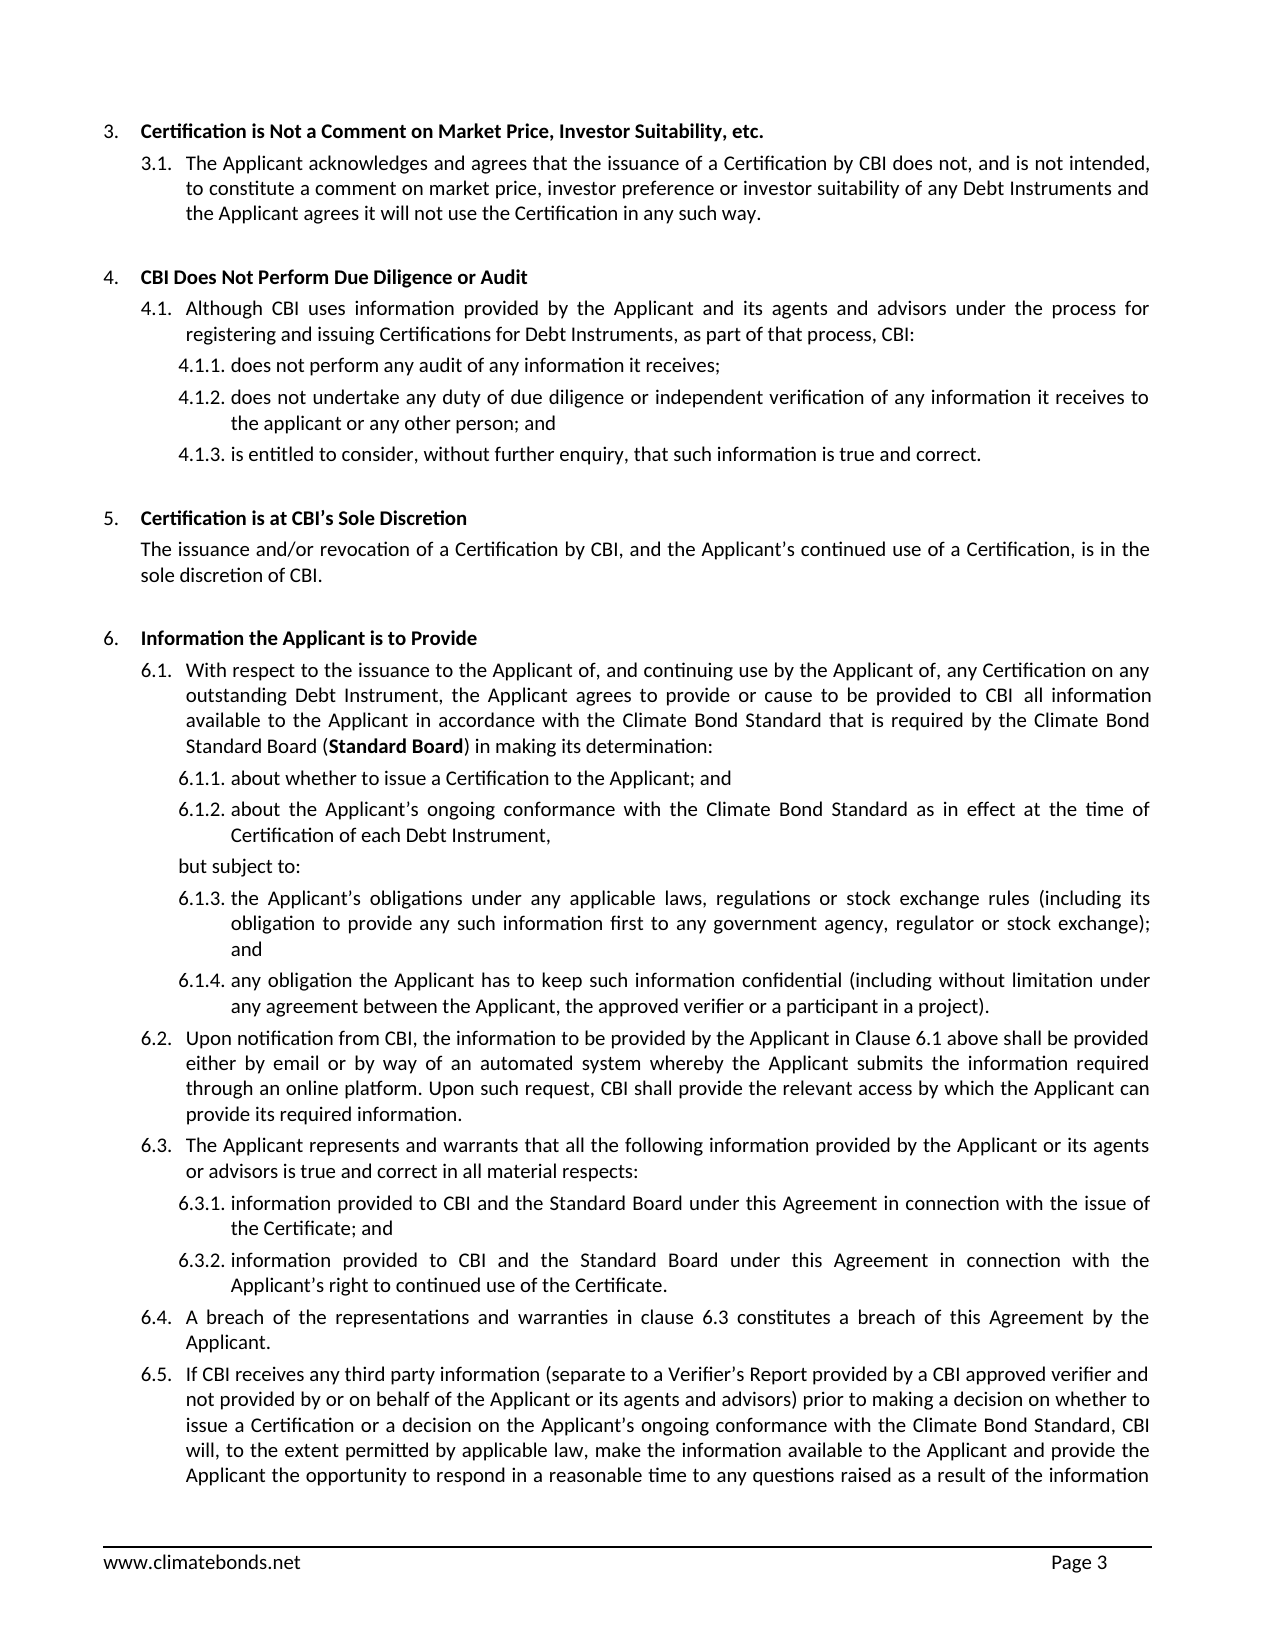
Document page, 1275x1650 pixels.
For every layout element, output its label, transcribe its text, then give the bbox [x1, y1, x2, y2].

list A breach of the representations and warranties in clause 6.3 constitutes a breach of this Agreement by the Applicant. [141, 1304, 1152, 1355]
text but subject to: [178, 853, 1152, 879]
list the Applicant’s obligations under any applicable laws, regulations or stock exchange rules (including its obligation to provide any such information first to any government agency, regulator or stock exchange); and [178, 885, 1152, 961]
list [141, 1361, 1152, 1488]
list any obligation the Applicant has to keep such information confidential (including without limitation under any agreement between the Applicant, the approved verifier or a participant in a project). [178, 968, 1152, 1018]
list The Applicant acknowledges and agrees that the issuance of a Certification by CBI does not, and is not intended, to constitute a comment on market price, investor preference or investor suitability of any Debt Instruments and the Applicant agrees it will not use the Certification in any such way. [141, 150, 1152, 226]
list Certification is at CBI’s Sole Discretion [103, 505, 1152, 530]
list does not undertake any duty of due diligence or independent verification of any information it receives to the applicant or any other person; and [178, 384, 1152, 435]
text The issuance and/or revocation of a Certification by CBI, and the Applicant’s continued use of a Certification, is in the sole discretion of CBI. [140, 536, 1152, 587]
list Certification is Not a Comment on Market Price, Investor Suitability, etc. [103, 118, 1152, 143]
list Although CBI uses information provided by the Applicant and its agents and advisors under the process for registering and issuing Certifications for Debt Instruments, as part of that process, CBI: [141, 296, 1152, 346]
list With respect to the issuance to the Applicant of, and continuing use by the Applicant of, any Certification on any outstanding Debt Instrument, the Applicant agrees to provide or cause to be provided to CBI all information available to the Applicant in accordance with the Climate Bond Standard that is required by the Climate Bond Standard Board (Standard Board) in making its determination: [141, 657, 1152, 758]
list about whether to issue a Certification to the Applicant; and [178, 765, 1152, 790]
list information provided to CBI and the Standard Board under this Agreement in connection with the issue of the Certificate; and [178, 1190, 1152, 1241]
list information provided to CBI and the Standard Board under this Agreement in connection with the Applicant’s right to continued use of the Certificate. [178, 1247, 1152, 1298]
list Information the Applicant is to Provide [103, 625, 1152, 651]
list does not perform any audit of any information it receives; [178, 353, 1152, 378]
list about the Applicant’s ongoing conformance with the Climate Bond Standard as in effect at the time of Certification of each Debt Instrument, [178, 796, 1152, 847]
list CBI Does Not Perform Due Diligence or Audit [103, 264, 1152, 289]
list is entitled to consider, without further enquiry, that such information is true and correct. [178, 441, 1152, 467]
list Upon notification from CBI, the information to be provided by the Applicant in Clause 6.1 above shall be provided either by email or by way of an automated system whereby the Applicant submits the information required through an online platform. Upon such request, CBI shall provide the relevant access by which the Applicant can provide its required information. [141, 1025, 1152, 1126]
list The Applicant represents and warrants that all the following information provided by the Applicant or its agents or advisors is true and correct in all material respects: [141, 1133, 1152, 1183]
